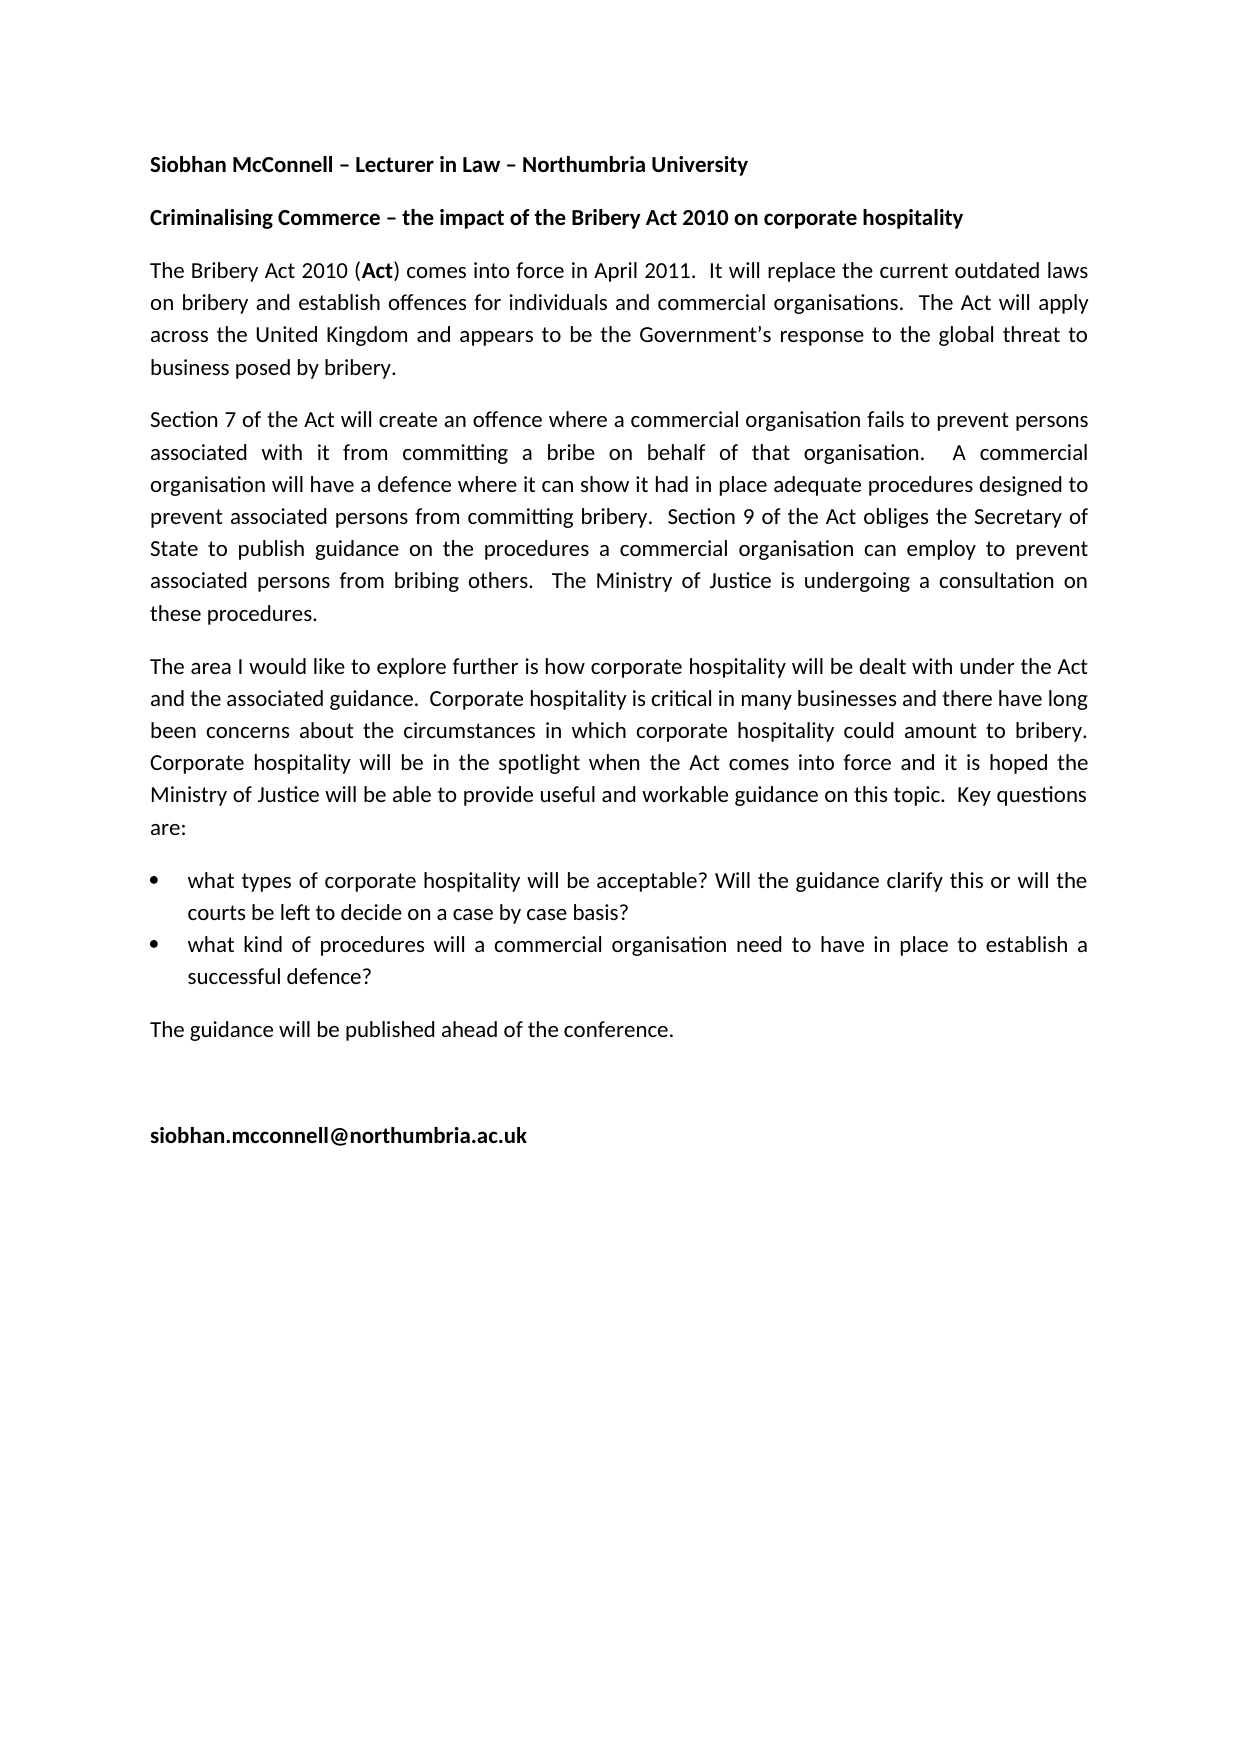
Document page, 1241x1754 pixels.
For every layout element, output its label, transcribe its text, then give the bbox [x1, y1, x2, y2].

text The area I would like to explore further is how corporate hospitality will be dealt with under the Act and the associated guidance. Corporate hospitality is critical in many businesses and there have long been concerns about the circumstances in which corporate hospitality could amount to bribery. Corporate hospitality will be in the spotlight when the Act comes into force and it is hoped the Ministry of Justice will be able to provide useful and workable guidance on this topic. Key questions are: [150, 652, 1090, 841]
text Section 7 of the Act will create an offence where a commercial organisation fails to prevent persons associated with it from committing a bribe on behalf of that organisation. A commercial organisation will have a defence where it can show it had in place adequate procedures designed to prevent associated persons from committing bribery. Section 9 of the Act obliges the Secretary of State to publish guidance on the procedures a commercial organisation can employ to prevent associated persons from bribing others. The Ministry of Justice is undergoing a consultation on these procedures. [150, 406, 1090, 627]
text Siobhan McConnell – Lecturer in Law – Northumbria University [150, 150, 1090, 178]
text The guidance will be published ahead of the conference. [150, 1015, 1090, 1043]
text siobhan.mcconnell@northumbria.ac.uk [150, 1121, 1090, 1149]
text The Bribery Act 2010 (Act) comes into force in April 2011. It will replace the current outdated laws on bribery and establish offences for individuals and commercial organisations. The Act will apply across the United Kingdom and appears to be the Government’s response to the global threat to business posed by bribery. [150, 256, 1090, 381]
list what kind of procedures will a commercial organisation need to have in place to establish a successful defence? [150, 930, 1090, 990]
text Criminalising Commerce – the impact of the Bribery Act 2010 on corporate hospitality [150, 203, 1090, 231]
list what types of corporate hospitality will be acceptable? Will the guidance clarify this or will the courts be left to decide on a case by case basis? [150, 866, 1090, 926]
